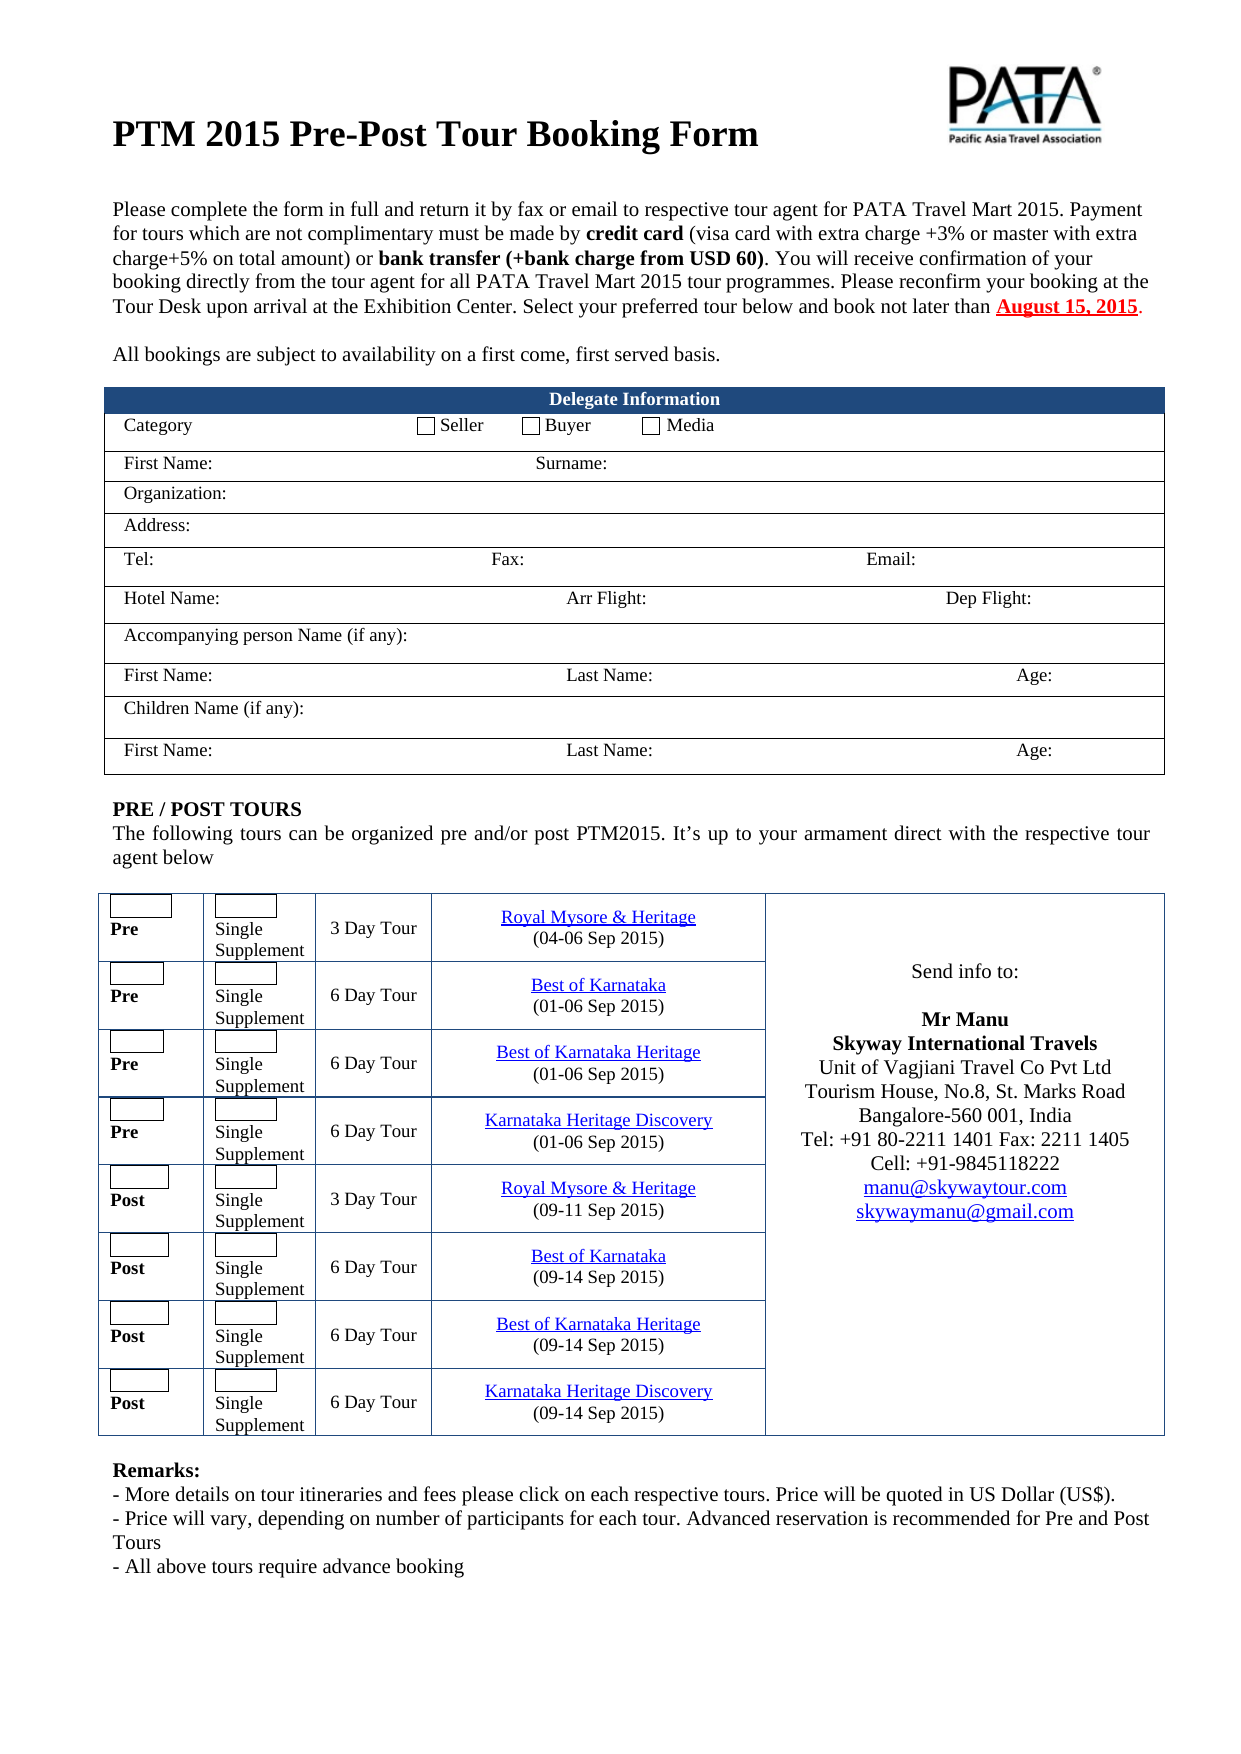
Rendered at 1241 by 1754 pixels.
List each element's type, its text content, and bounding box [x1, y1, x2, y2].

table_cell Single Supplement [204, 1098, 315, 1164]
table_cell Best of Karnataka Heritage (09-14 Sep 2015) [432, 1301, 765, 1368]
table_cell Single Supplement [204, 1233, 315, 1300]
text Remarks: [112, 1458, 1153, 1482]
table_header 3 Day Tour [316, 894, 431, 961]
table_header Send info to: Mr Manu Skyway International Travels Unit of Vagjiani Travel Co Pvt Ltd Tourism House, No.8, St. Marks Road Bangalore-560 001, India Tel: +91 80-2211 1401 Fax: 2211 1405 Cell: +91-9845118222 manu@skywaytour.com skywaymanu@gmail.com [766, 894, 1164, 1435]
table_cell 6 Day Tour [316, 1369, 431, 1435]
text - All above tours require advance booking [112, 1554, 1153, 1578]
table_cell First Name: Last Name: Age: [105, 664, 1164, 696]
table_cell Post [99, 1369, 203, 1435]
table_cell Royal Mysore & Heritage (09-11 Sep 2015) [432, 1165, 765, 1232]
text - Price will vary, depending on number of participants for each tour. Advanced reservation is recommended for Pre and Post Tours [112, 1506, 1153, 1554]
table_cell Pre [99, 1098, 203, 1164]
table_cell Karnataka Heritage Discovery (01-06 Sep 2015) [432, 1098, 765, 1164]
table_cell Tel: Fax: Email: [105, 548, 1164, 586]
table_cell 6 Day Tour [316, 962, 431, 1028]
table_cell 6 Day Tour [316, 1030, 431, 1096]
table_cell Karnataka Heritage Discovery (09-14 Sep 2015) [432, 1369, 765, 1435]
table_cell Best of Karnataka (09-14 Sep 2015) [432, 1233, 765, 1300]
table_cell Hotel Name: Arr Flight: Dep Flight: [105, 587, 1164, 623]
table_cell Category Seller Buyer Media [105, 414, 1164, 451]
text All bookings are subject to availability on a first come, first served basis. [112, 342, 1153, 366]
table_cell 6 Day Tour [316, 1233, 431, 1300]
table_cell Single Supplement [204, 1369, 315, 1435]
table_cell First Name: Surname: [105, 452, 1164, 481]
text - More details on tour itineraries and fees please click on each respective tours. Price will be quoted in US Dollar (US$). [112, 1482, 1153, 1506]
table_header Delegate Information [105, 388, 1164, 413]
text The following tours can be organized pre and/or post PTM2015. It’s up to your armament direct with the respective tour agent below [112, 821, 1153, 869]
table_cell First Name: Last Name: Age: [105, 739, 1164, 774]
text Please complete the form in full and return it by fax or email to respective tour agent for PATA Travel Mart 2015. Payment for tours which are not complimentary must be made by credit card (visa card with extra charge +3% or master with extra charge+5% on total amount) or bank transfer (+bank charge from USD 60). You will receive confirmation of your booking directly from the tour agent for all PATA Travel Mart 2015 tour programmes. Please reconfirm your booking at the Tour Desk upon arrival at the Exhibition Center. Select your preferred tour below and book not later than August 15, 2015. [112, 197, 1153, 318]
picture [946, 64, 1105, 146]
table_cell Children Name (if any): [105, 697, 1164, 738]
table_cell Single Supplement [204, 1165, 315, 1232]
table_cell Post [99, 1165, 203, 1232]
table_cell Pre [99, 962, 203, 1028]
table_cell Single Supplement [204, 1030, 315, 1096]
table_header Royal Mysore & Heritage (04-06 Sep 2015) [432, 894, 765, 961]
table_cell Single Supplement [204, 962, 315, 1028]
table_cell 6 Day Tour [316, 1098, 431, 1164]
table_header Single Supplement [204, 894, 315, 961]
table_cell Organization: [105, 482, 1164, 513]
table_cell Best of Karnataka (01-06 Sep 2015) [432, 962, 765, 1028]
table_cell 3 Day Tour [316, 1165, 431, 1232]
table_cell Single Supplement [204, 1301, 315, 1368]
text PRE / POST TOURS [112, 797, 1153, 821]
table_cell Best of Karnataka Heritage (01-06 Sep 2015) [432, 1030, 765, 1096]
text PTM 2015 Pre-Post Tour Booking Form [112, 65, 1153, 154]
table_cell Post [99, 1301, 203, 1368]
table_cell Post [99, 1233, 203, 1300]
table_cell Accompanying person Name (if any): [105, 624, 1164, 663]
table_cell Address: [105, 514, 1164, 547]
table_cell 6 Day Tour [316, 1301, 431, 1368]
table_cell Pre [99, 1030, 203, 1096]
table_header Pre [99, 894, 203, 961]
